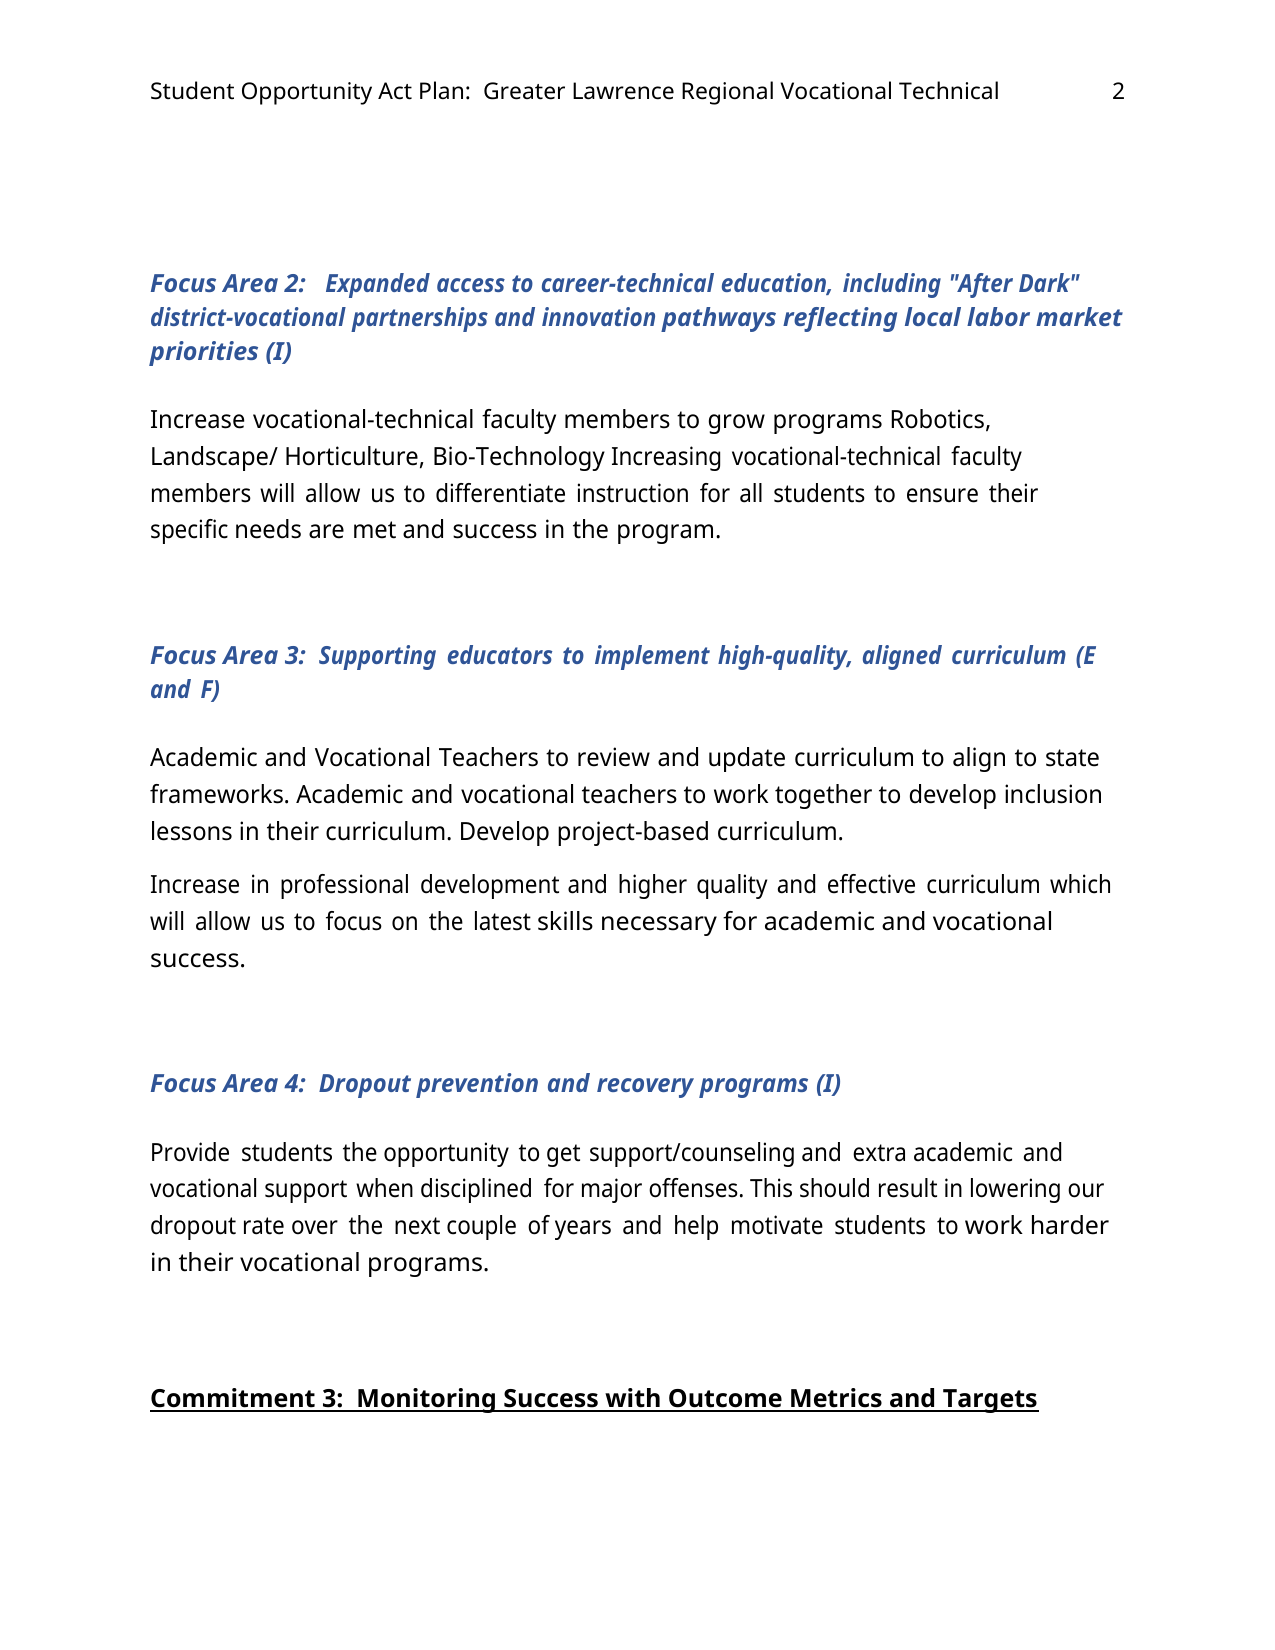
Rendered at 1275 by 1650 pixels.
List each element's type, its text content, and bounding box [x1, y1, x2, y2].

text Increase in professional development and higher quality and effective curriculum which will allow us to focus on the latest skills necessary for academic and vocational success. [150, 867, 1125, 974]
text Provide students the opportunity to get support/counseling and extra academic and vocational support when disciplined for major offenses. This should result in lowering our dropout rate over the next couple of years and help motivate students to work harder in their vocational programs. [150, 1134, 1125, 1279]
subtitle Focus Area 4: Dropout prevention and recovery programs (I) [150, 1066, 1125, 1100]
subtitle Focus Area 3: Supporting educators to implement high-quality, aligned curriculum (E and F) [150, 638, 1125, 706]
text Commitment 3: Monitoring Success with Outcome Metrics and Targets [150, 1381, 1125, 1415]
subtitle Focus Area 2: Expanded access to career-technical education, including "After Dark" district-vocational partnerships and innovation pathways reflecting local labor market priorities (I) [150, 265, 1125, 368]
text Academic and Vocational Teachers to review and update curriculum to align to state frameworks. Academic and vocational teachers to work together to develop inclusion lessons in their curriculum. Develop project-based curriculum. [150, 740, 1125, 847]
text Increase vocational-technical faculty members to grow programs Robotics, Landscape/ Horticulture, Bio-Technology Increasing vocational-technical faculty members will allow us to differentiate instruction for all students to ensure their specific needs are met and success in the program. [150, 402, 1125, 546]
